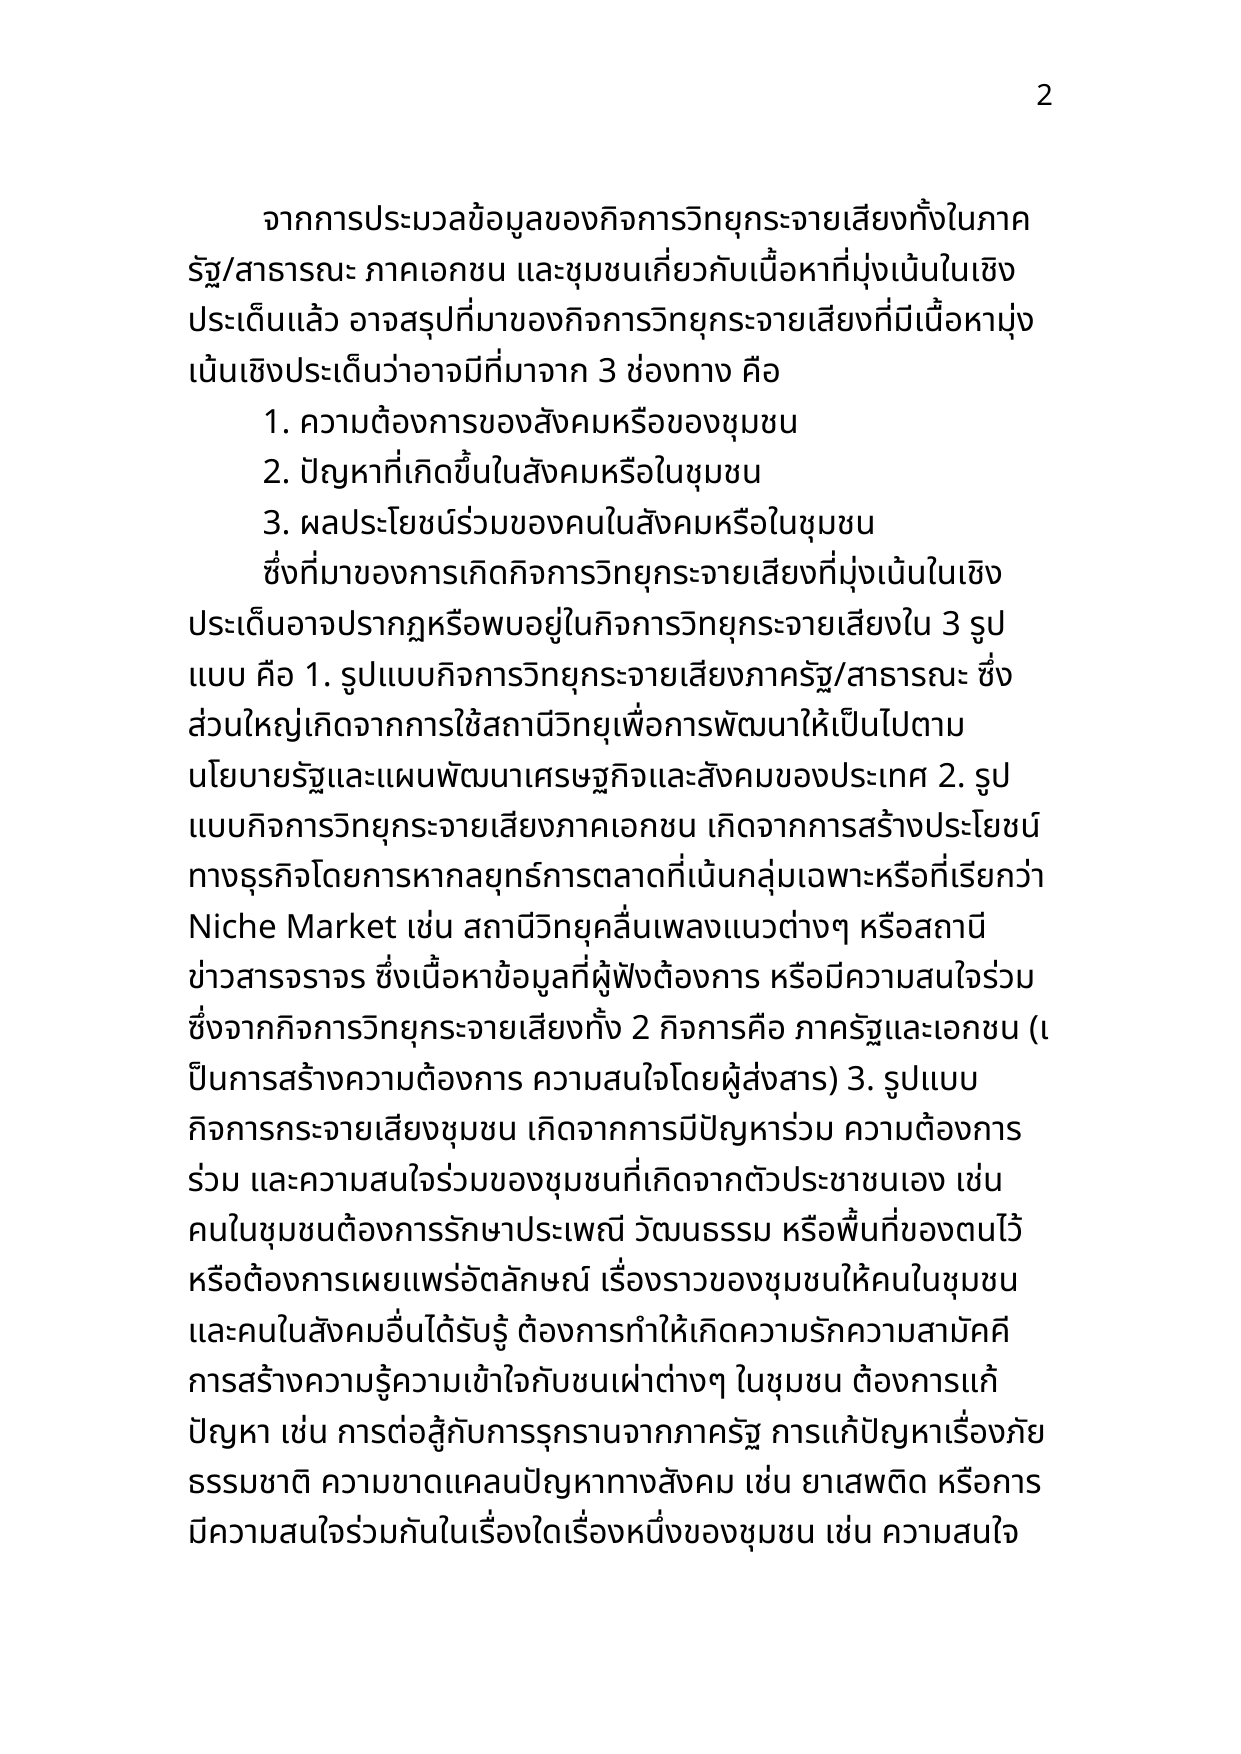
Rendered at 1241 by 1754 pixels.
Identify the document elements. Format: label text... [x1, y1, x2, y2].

text จากการประมวลข้อมูลของกิจการวิทยุกระจายเสียงทั้งในภาครัฐ/สาธารณะ ภาคเอกชน และชุมชนเกี่ยวกับเนื้อหาที่มุ่งเน้นในเชิงประเด็นแล้ว อาจสรุปที่มาของกิจการวิทยุกระจายเสียงที่มีเนื้อหามุ่งเน้นเชิงประเด็นว่าอาจมีที่มาจาก 3 ช่องทาง คือ [187, 195, 1053, 397]
text 1. ความต้องการของสังคมหรือของชุมชน [187, 397, 1053, 448]
text 2. ปัญหาที่เกิดขึ้นในสังคมหรือในชุมชน [187, 448, 1053, 499]
text 3. ผลประโยชน์ร่วมของคนในสังคมหรือในชุมชน [187, 499, 1053, 549]
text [187, 549, 1053, 1559]
